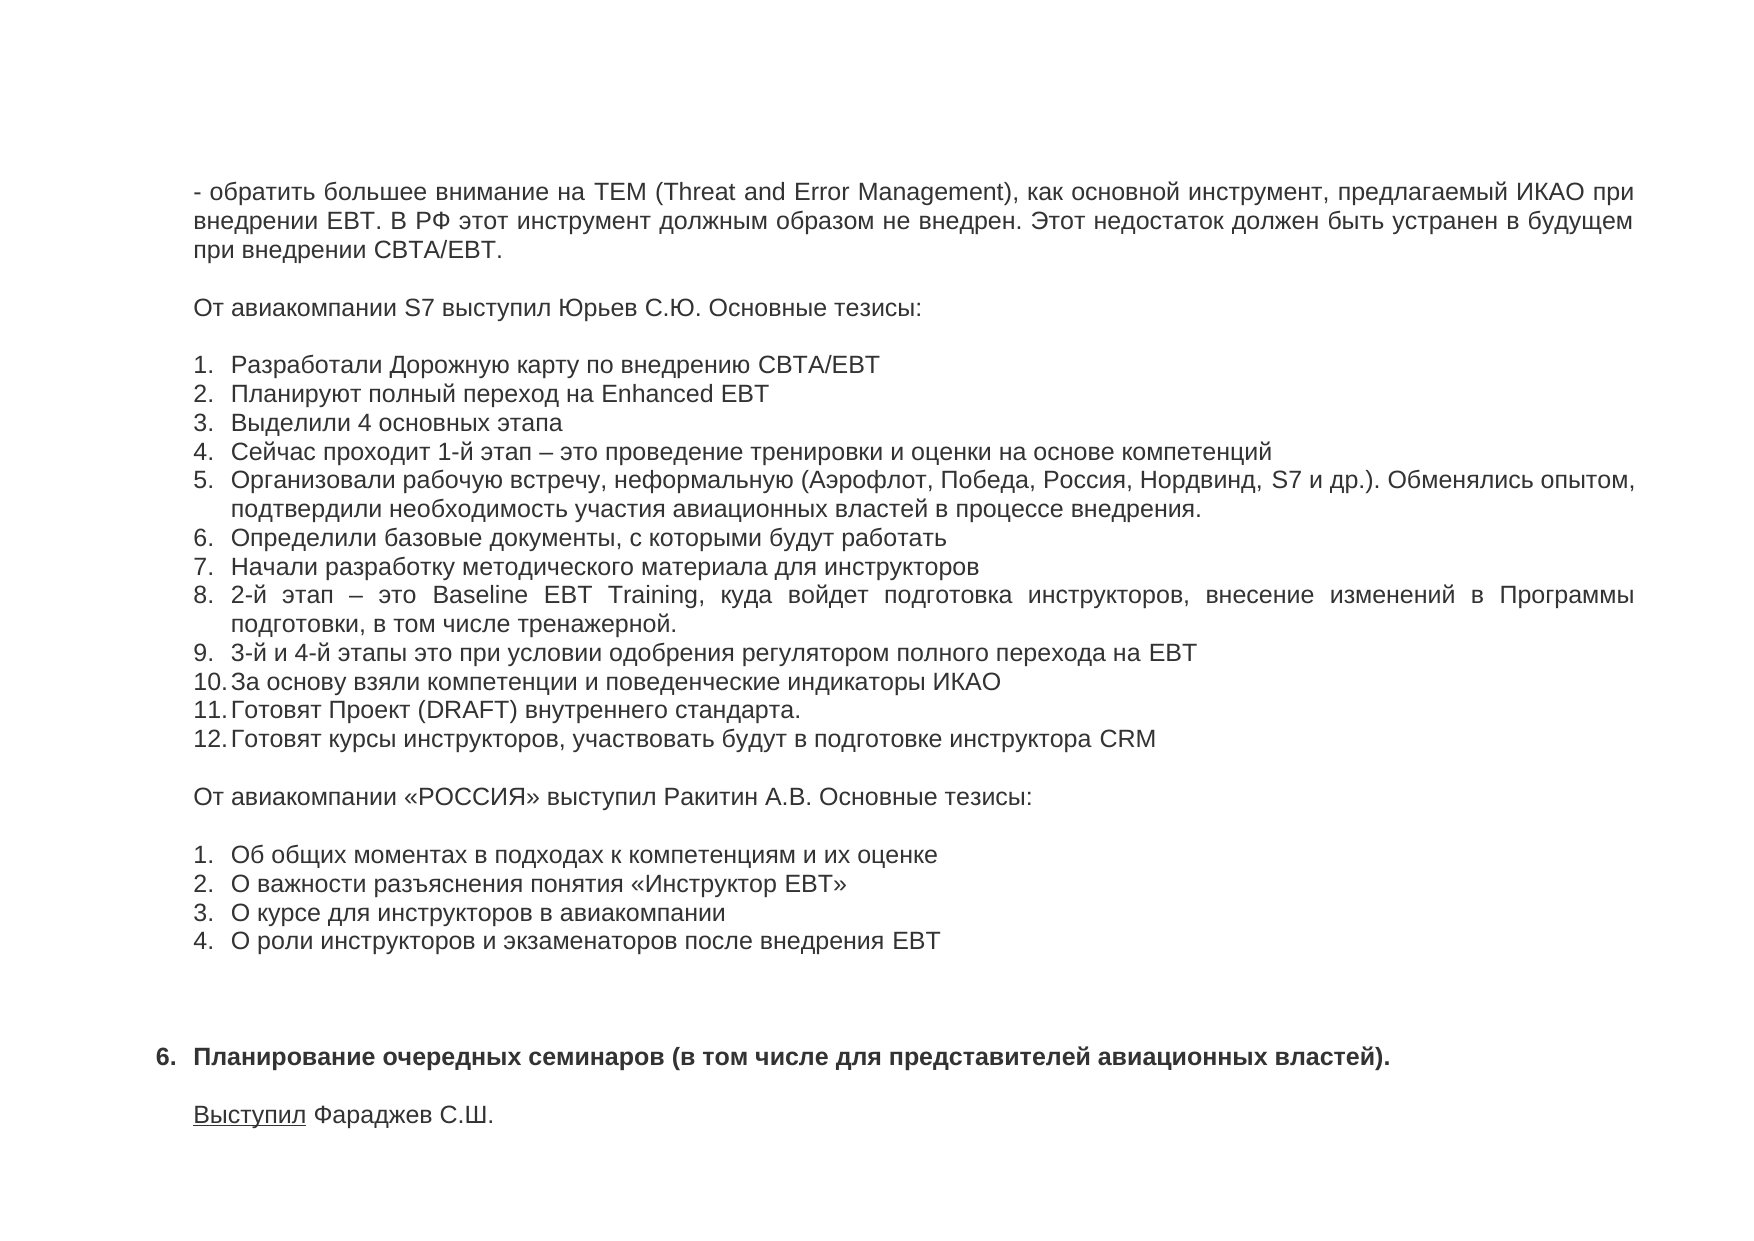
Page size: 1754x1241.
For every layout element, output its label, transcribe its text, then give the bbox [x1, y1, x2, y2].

list Готовят Проект (DRAFT) внутреннего стандарта. [193, 696, 1636, 724]
list Готовят курсы инструкторов, участвовать будут в подготовке инструктора CRM [193, 724, 1636, 753]
list Выделили 4 основных этапа [193, 408, 1636, 437]
text От авиакомпании «РОССИЯ» выступил Ракитин А.В. Основные тезисы: [193, 782, 1636, 811]
list О роли инструкторов и экзаменаторов после внедрения EBT [193, 926, 1636, 955]
text От авиакомпании S7 выступил Юрьев С.Ю. Основные тезисы: [193, 293, 1636, 321]
list Выступил Фараджев С.Ш. [193, 1100, 1636, 1128]
list Об общих моментах в подходах к компетенциям и их оценке [193, 840, 1636, 869]
text - обратить большее внимание на TEM (Threat and Error Management), как основной инструмент, предлагаемый ИКАО при внедрении EBT. В РФ этот инструмент должным образом не внедрен. Этот недостаток должен быть устранен в будущем при внедрении CBTA/EBT. [193, 177, 1636, 263]
list Организовали рабочую встречу, неформальную (Аэрофлот, Победа, Россия, Нордвинд, S7 и др.). Обменялись опытом, подтвердили необходимость участия авиационных властей в процессе внедрения. [193, 466, 1636, 523]
list 3-й и 4-й этапы это при условии одобрения регулятором полного перехода на EBT [193, 638, 1636, 667]
list 2-й этап – это Baseline EBT Training, куда войдет подготовка инструкторов, внесение изменений в Программы подготовки, в том числе тренажерной. [193, 581, 1636, 638]
list О курсе для инструкторов в авиакомпании [193, 898, 1636, 926]
list О важности разъяснения понятия «Инструктор EBT» [193, 869, 1636, 898]
list Сейчас проходит 1-й этап – это проведение тренировки и оценки на основе компетенций [193, 437, 1636, 466]
list Планирование очередных семинаров (в том числе для представителей авиационных властей). [156, 1042, 1636, 1071]
list За основу взяли компетенции и поведенческие индикаторы ИКАО [193, 667, 1636, 696]
list Определили базовые документы, с которыми будут работать [193, 523, 1636, 552]
list Планируют полный переход на Enhanced EBT [193, 379, 1636, 408]
list Начали разработку методического материала для инструкторов [193, 552, 1636, 581]
list Разработали Дорожную карту по внедрению CBTA/EBT [193, 351, 1636, 379]
